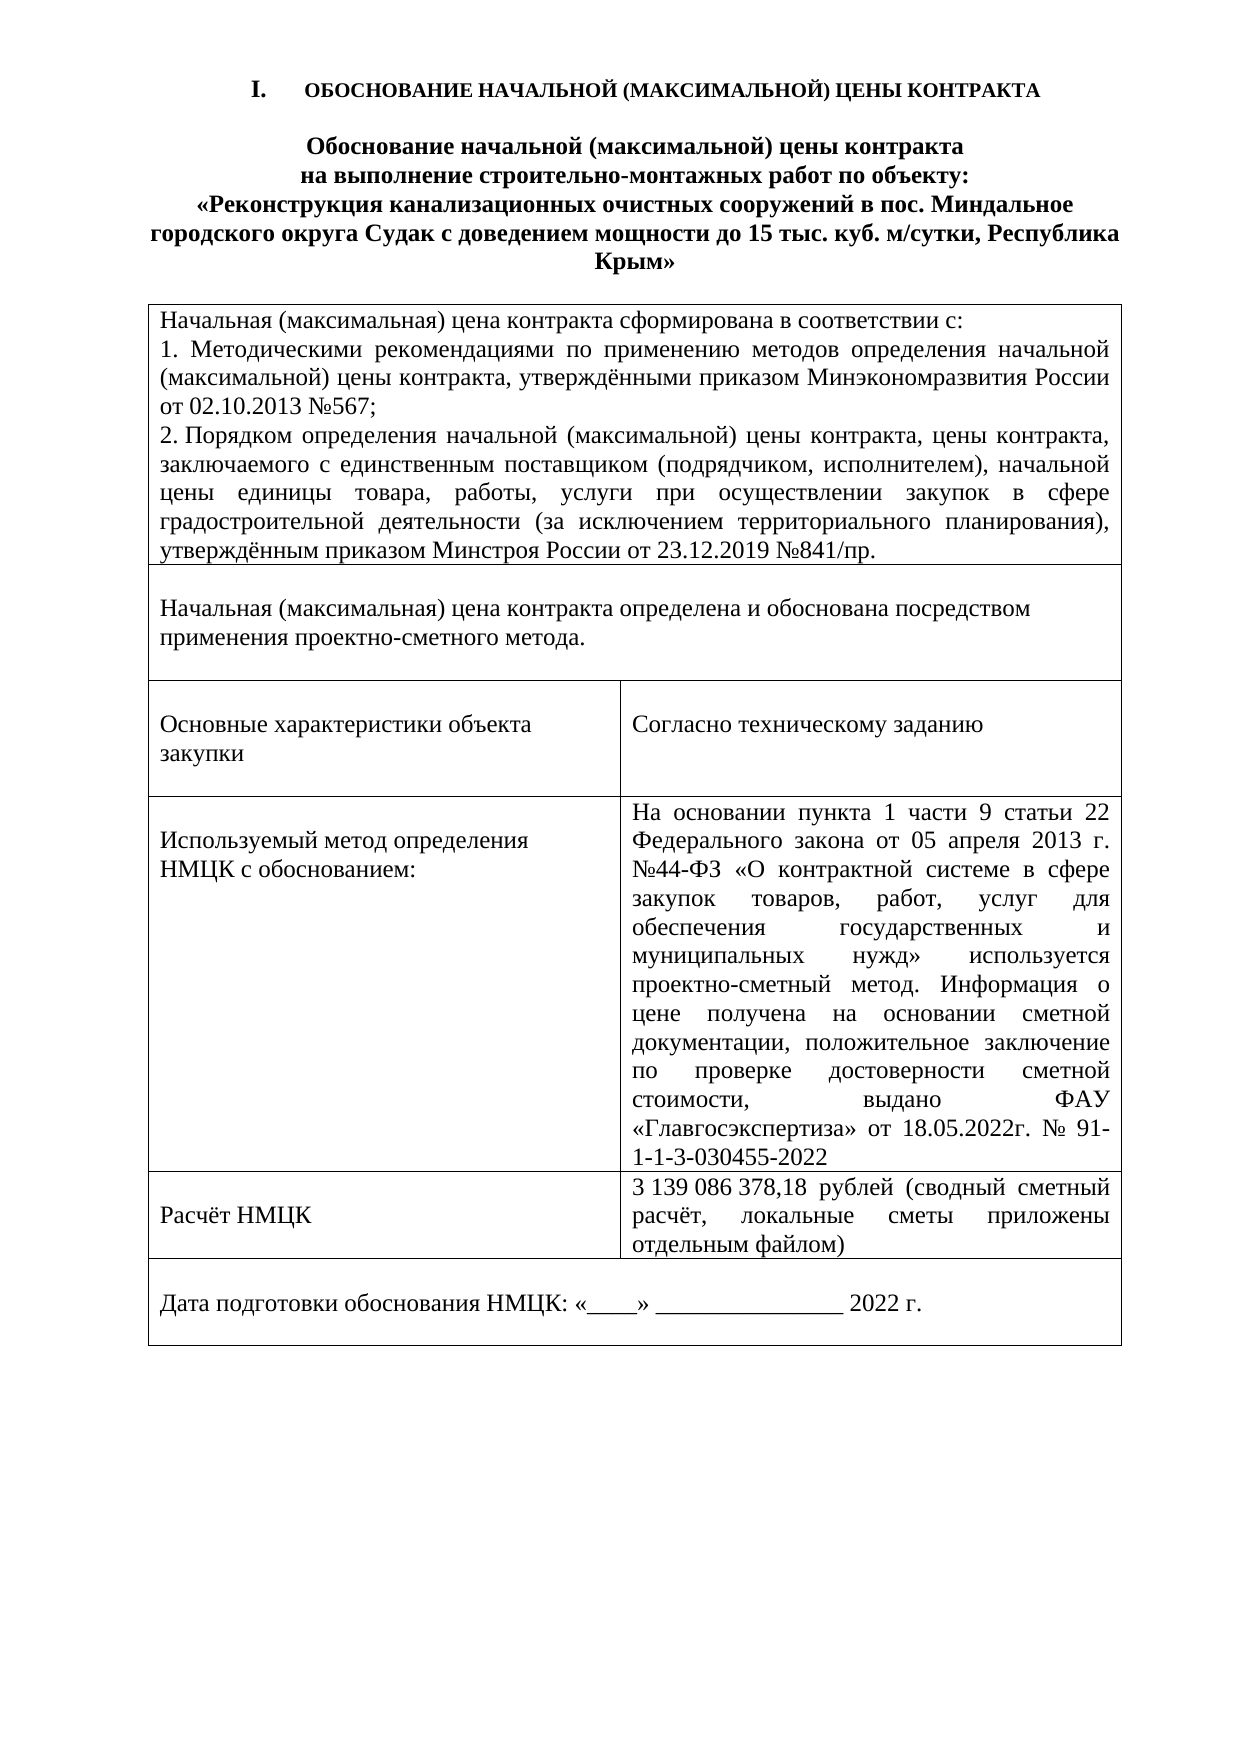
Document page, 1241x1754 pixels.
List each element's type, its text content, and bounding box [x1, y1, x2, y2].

table_cell Используемый метод определения НМЦК с обоснованием: [149, 797, 620, 1171]
table_cell Дата подготовки обоснования НМЦК: «____» _______________ 2022 г. [149, 1259, 1121, 1345]
table_cell Основные характеристики объекта закупки [149, 681, 620, 796]
list ОБОСНОВАНИЕ НАЧАЛЬНОЙ (МАКСИМАЛЬНОЙ) ЦЕНЫ КОНТРАКТА [185, 74, 1122, 103]
table_cell На основании пункта 1 части 9 статьи 22 Федерального закона от 05 апреля 2013 г. №44-ФЗ «О контрактной системе в сфере закупок товаров, работ, услуг для обеспечения государственных и муниципальных нужд» используется проектно-сметный метод. Информация о цене получена на основании сметной документации, положительное заключение по проверке достоверности сметной стоимости, выдано ФАУ «Главгосэкспертиза» от 18.05.2022г. № 91-1-1-3-030455-2022 [621, 797, 1121, 1171]
table_cell 3 139 086 378,18 рублей (сводный сметный расчёт, локальные сметы приложены отдельным файлом) [621, 1172, 1121, 1258]
table_cell Расчёт НМЦК [149, 1172, 620, 1258]
text Обоснование начальной (максимальной) цены контракта [148, 131, 1122, 160]
table_cell Согласно техническому заданию [621, 681, 1121, 796]
table_header Начальная (максимальная) цена контракта сформирована в соответствии с: 1. Методическими рекомендациями по применению методов определения начальной (максимальной) цены контракта, утверждёнными приказом Минэкономразвития России от 02.10.2013 №567; 2. Порядком определения начальной (максимальной) цены контракта, цены контракта, заключаемого с единственным поставщиком (подрядчиком, исполнителем), начальной цены единицы товара, работы, услуги при осуществлении закупок в сфере градостроительной деятельности (за исключением территориального планирования), утверждённым приказом Минстроя России от 23.12.2019 №841/пр. [149, 305, 1121, 564]
table_cell Начальная (максимальная) цена контракта определена и обоснована посредством применения проектно-сметного метода. [149, 565, 1121, 680]
text «Реконструкция канализационных очистных сооружений в пос. Миндальное городского округа Судак с доведением мощности до 15 тыс. куб. м/сутки, Республика Крым» [148, 189, 1122, 275]
text на выполнение строительно-монтажных работ по объекту: [148, 160, 1122, 189]
